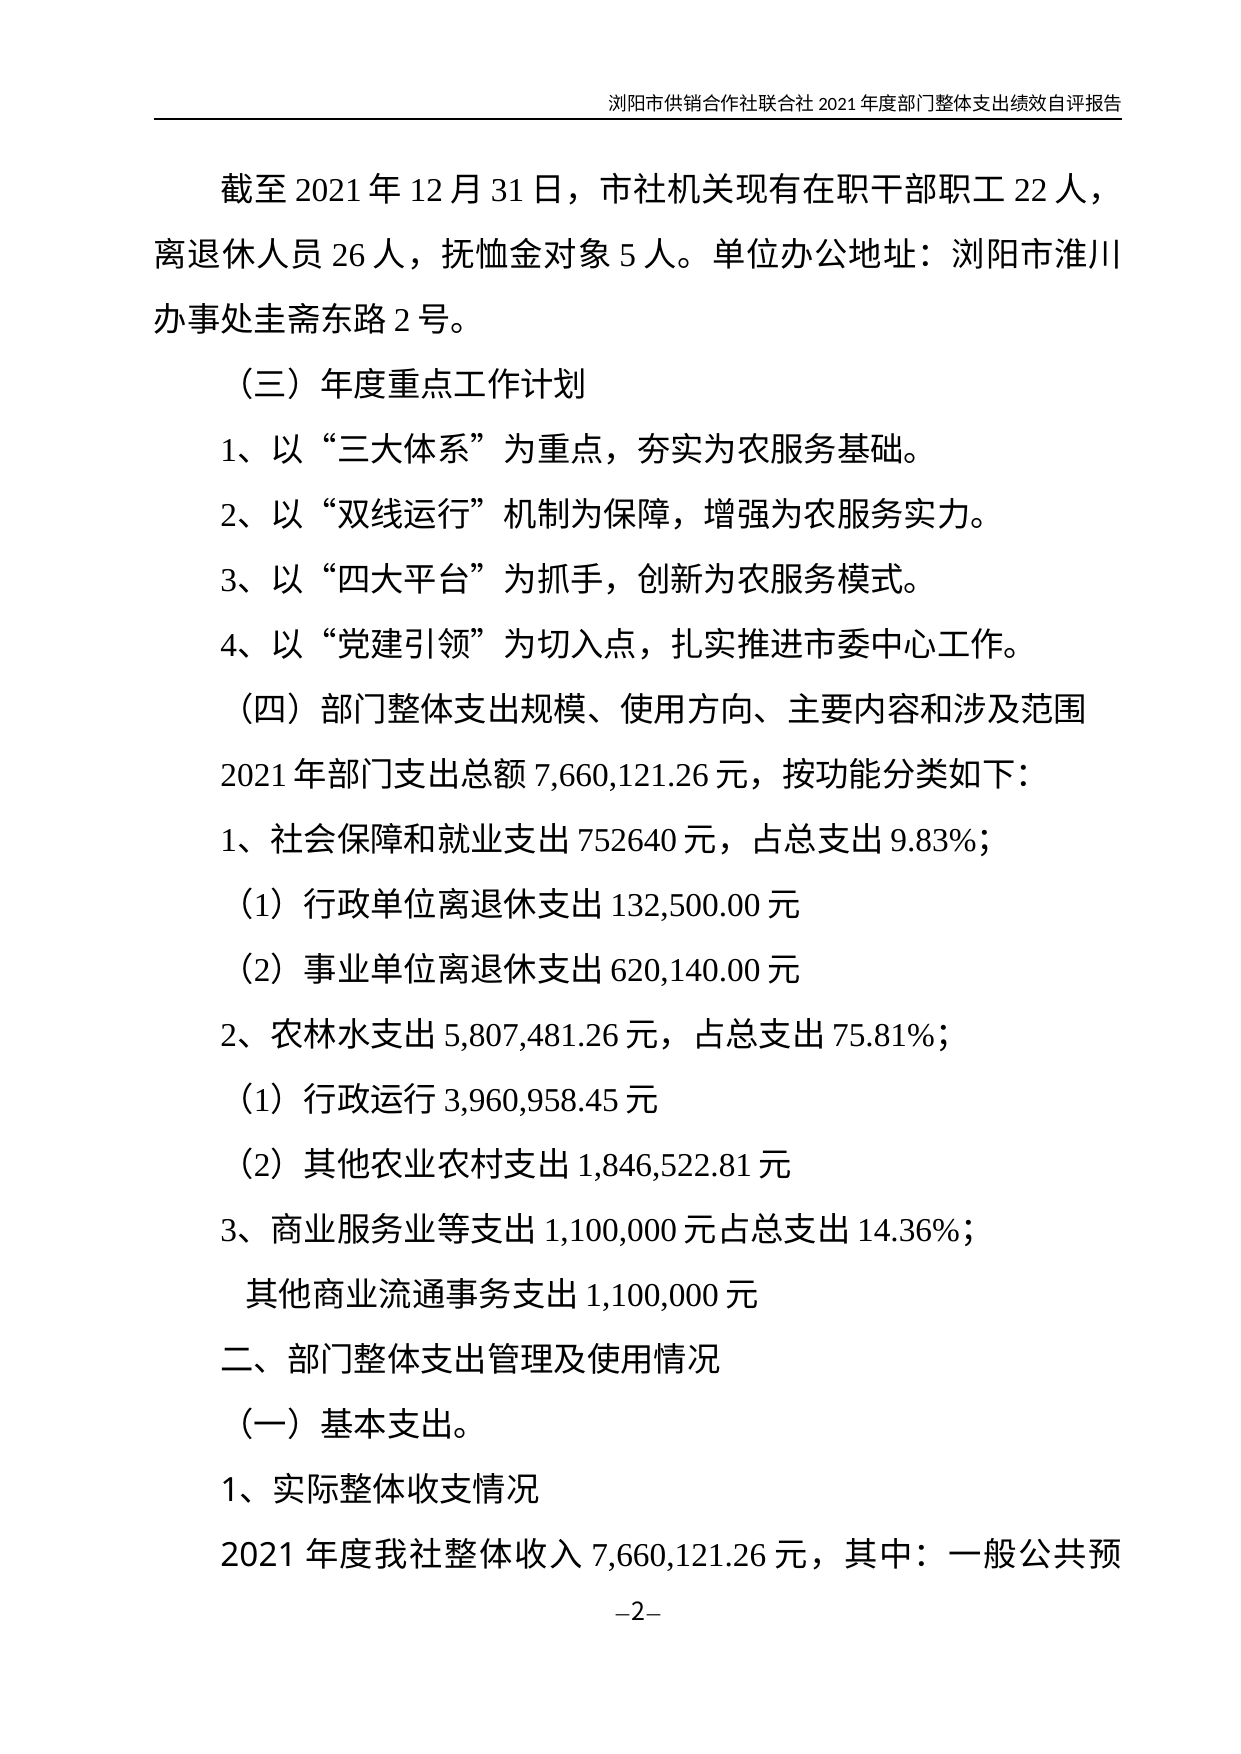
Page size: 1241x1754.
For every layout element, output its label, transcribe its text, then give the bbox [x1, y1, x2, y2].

text 2、农林水支出5,807,481.26元，占总支出75.81%； [153, 999, 1122, 1064]
text 截至2021年12月31日，市社机关现有在职干部职工22人，离退休人员26人，抚恤金对象5人。单位办公地址：浏阳市淮川办事处圭斋东路2号。 [153, 154, 1122, 349]
text （三）年度重点工作计划 [153, 349, 1122, 414]
text 3、以“四大平台”为抓手，创新为农服务模式。 [153, 544, 1122, 609]
text 1、以“三大体系”为重点，夯实为农服务基础。 [153, 414, 1122, 479]
text 2、以“双线运行”机制为保障，增强为农服务实力。 [153, 479, 1122, 544]
text 其他商业流通事务支出1,100,000元 [153, 1259, 1122, 1324]
text （四）部门整体支出规模、使用方向、主要内容和涉及范围 [153, 674, 1122, 739]
text （2）事业单位离退休支出620,140.00元 [153, 934, 1122, 999]
text （2）其他农业农村支出1,846,522.81元 [153, 1129, 1122, 1194]
text 二、部门整体支出管理及使用情况 [153, 1324, 1122, 1389]
text （一）基本支出。 [153, 1389, 1122, 1454]
text 3、商业服务业等支出1,100,000元占总支出14.36%； [153, 1194, 1122, 1259]
text （1）行政运行3,960,958.45元 [153, 1064, 1122, 1129]
text （1）行政单位离退休支出132,500.00元 [153, 869, 1122, 934]
text 2021年部门支出总额7,660,121.26元，按功能分类如下： [153, 739, 1122, 804]
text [153, 1519, 1122, 1584]
text 4、以“党建引领”为切入点，扎实推进市委中心工作。 [153, 609, 1122, 674]
text 1、实际整体收支情况 [153, 1454, 1122, 1519]
text 1、社会保障和就业支出752640元，占总支出9.83%； [153, 804, 1122, 869]
